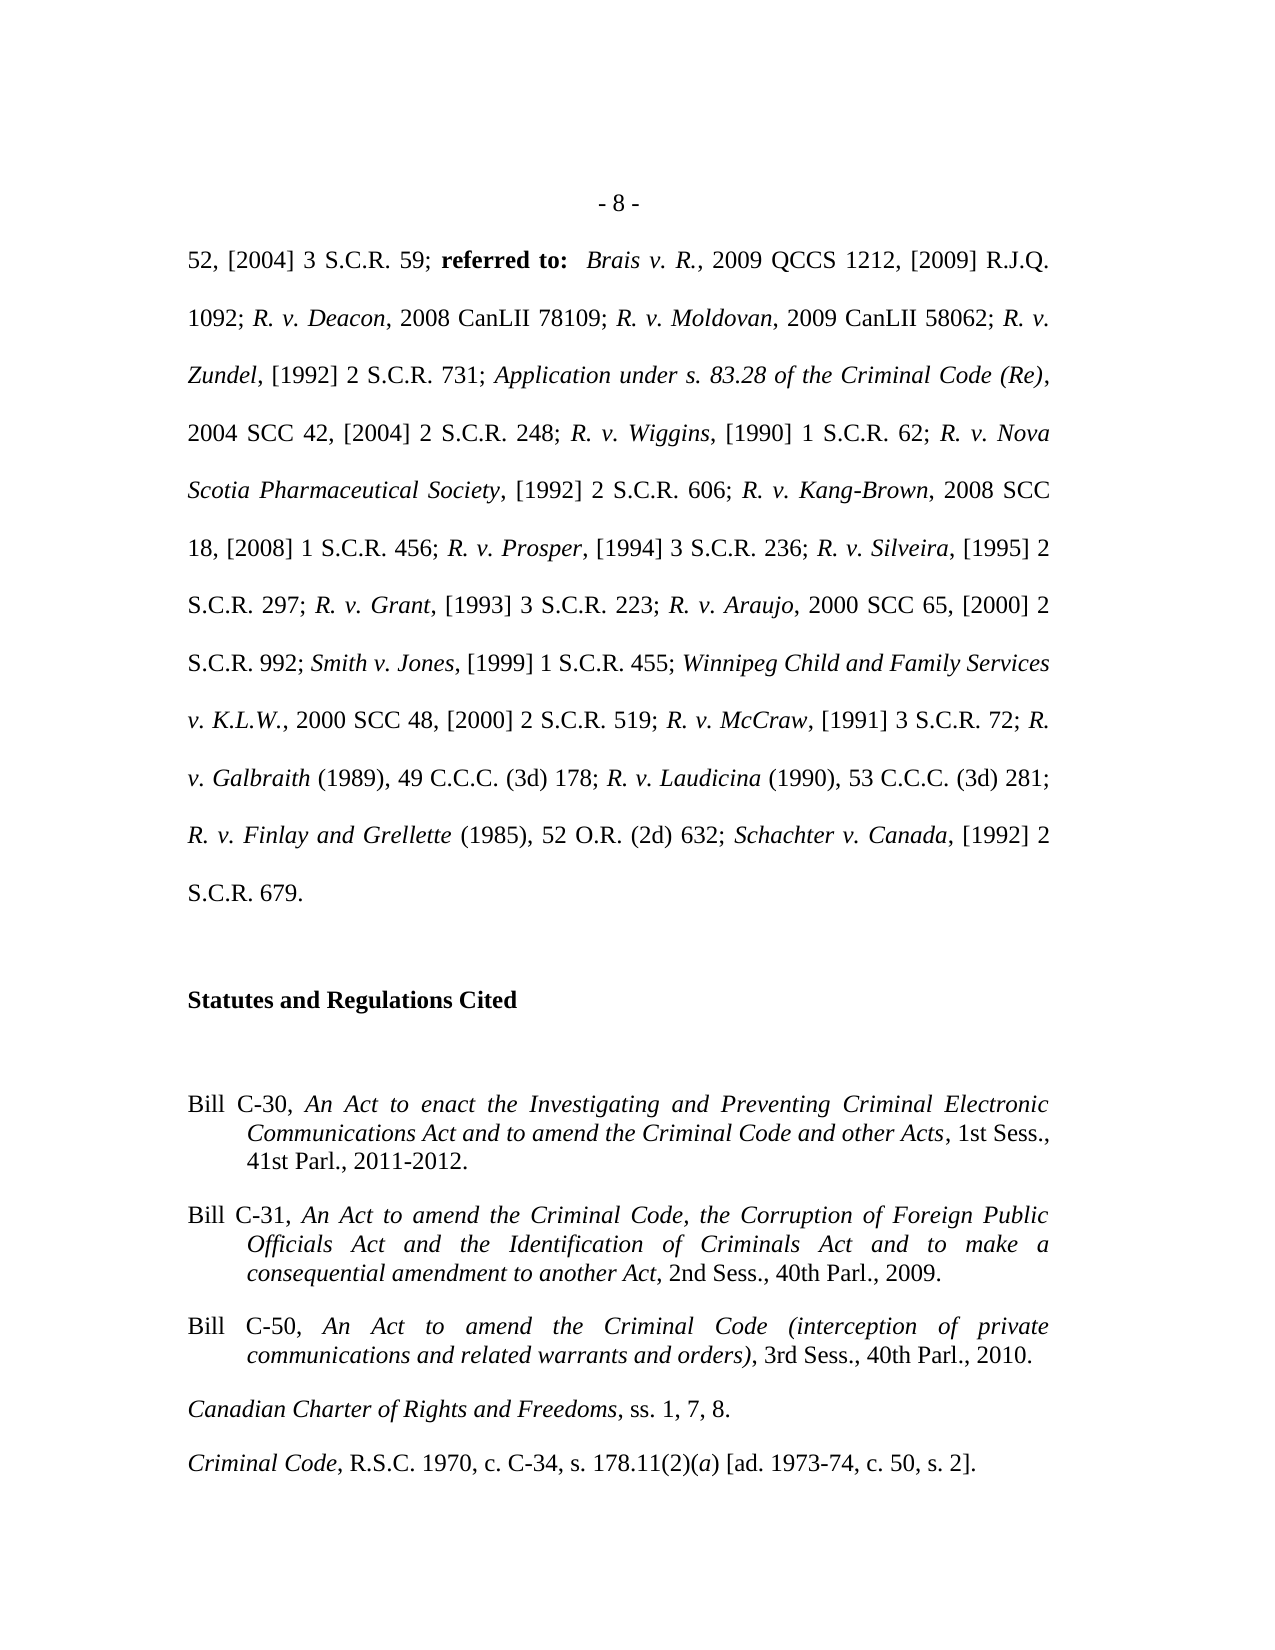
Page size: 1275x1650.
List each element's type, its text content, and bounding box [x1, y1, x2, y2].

text Bill C-31, An Act to amend the Criminal Code, the Corruption of Foreign Public Officials Act and the Identification of Criminals Act and to make a consequential amendment to another Act, 2nd Sess., 40th Parl., 2009. [187, 1200, 1050, 1286]
text Canadian Charter of Rights and Freedoms, ss. 1, 7, 8. [187, 1394, 1050, 1423]
text Bill C-50, An Act to amend the Criminal Code (interception of private communications and related warrants and orders), 3rd Sess., 40th Parl., 2010. [187, 1311, 1050, 1369]
text Bill C-30, An Act to enact the Investigating and Preventing Criminal Electronic Communications Act and to amend the Criminal Code and other Acts, 1st Sess., 41st Parl., 2011-2012. [187, 1089, 1050, 1175]
text Statutes and Regulations Cited [187, 985, 1050, 1014]
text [187, 245, 1050, 906]
text Criminal Code, R.S.C. 1970, c. C-34, s. 178.11(2)(a) [ad. 1973-74, c. 50, s. 2]. [187, 1448, 1050, 1476]
